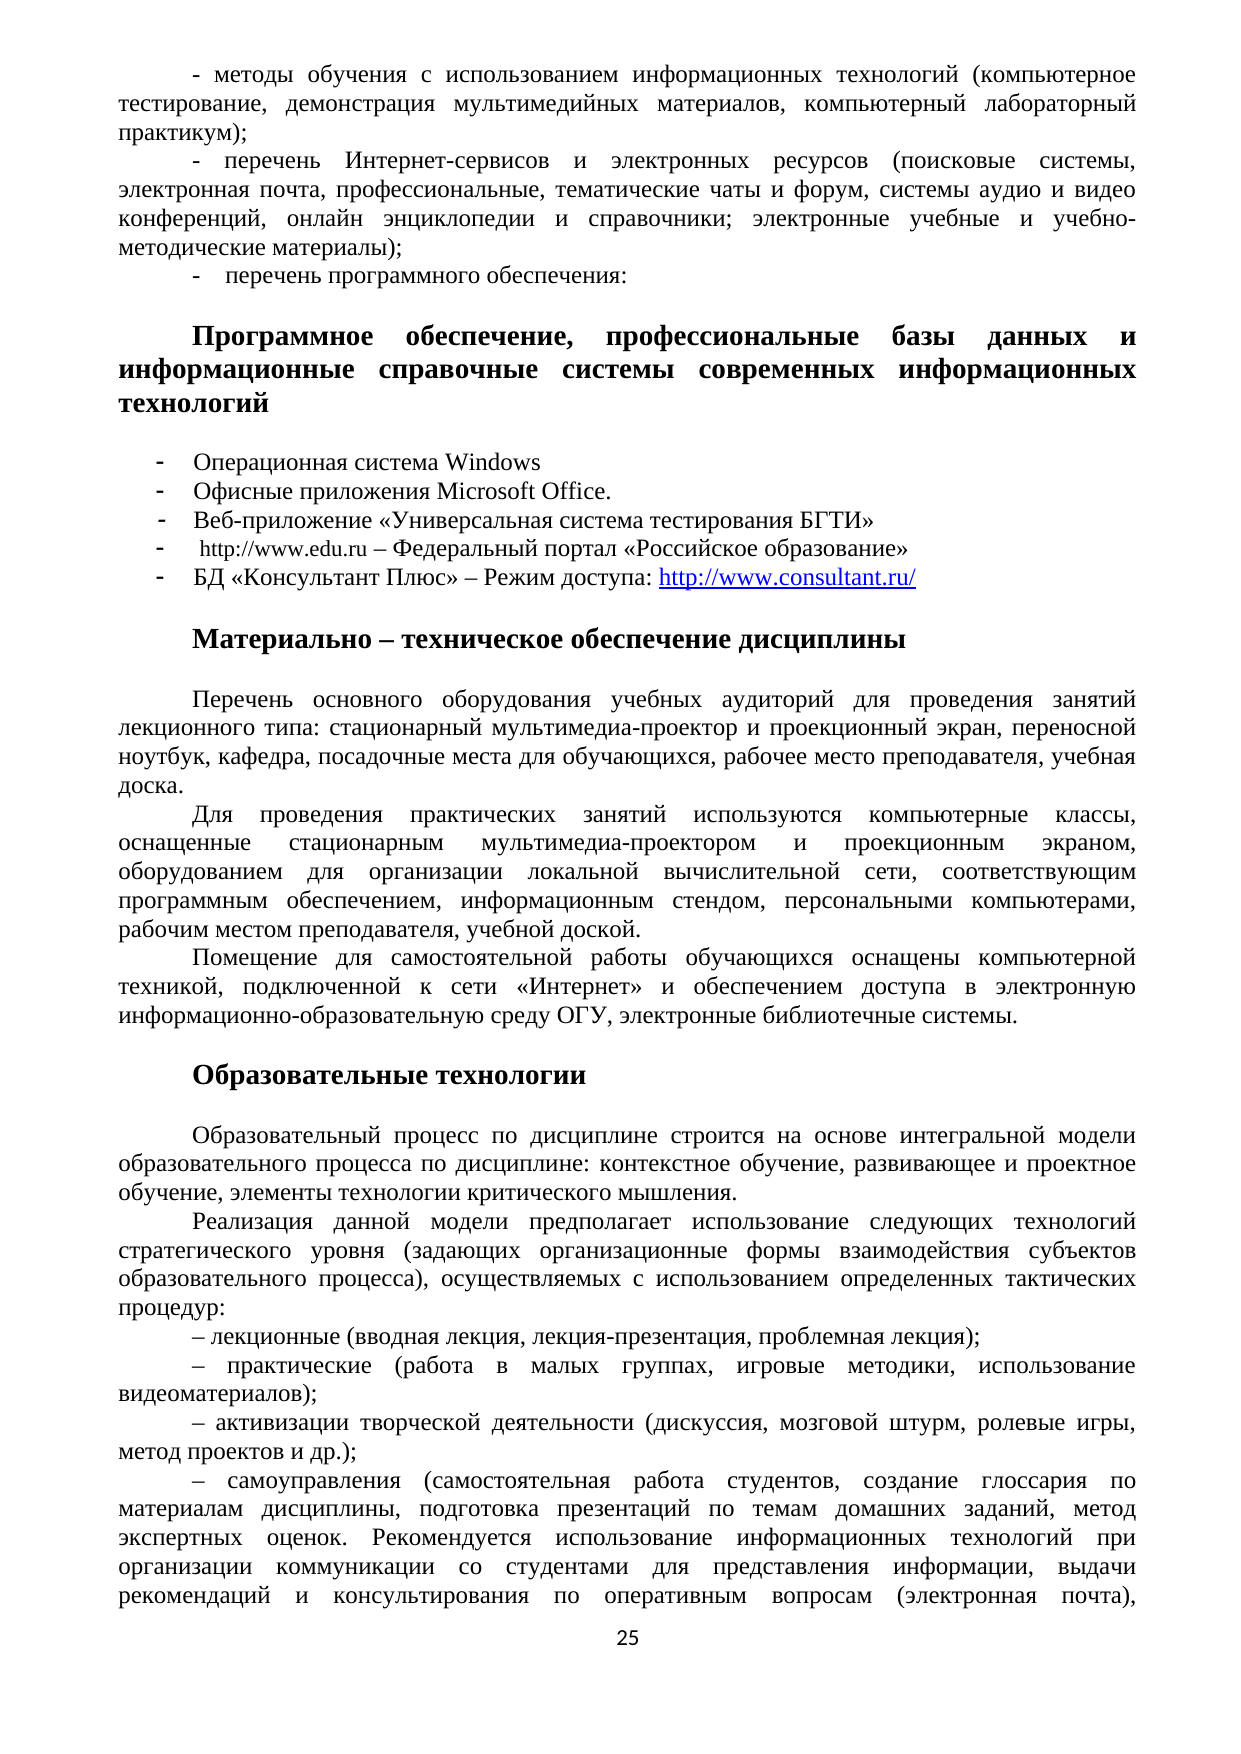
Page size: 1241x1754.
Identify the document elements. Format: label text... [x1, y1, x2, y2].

text – активизации творческой деятельности (дискуссия, мозговой штурм, ролевые игры, метод проектов и др.); [118, 1407, 1137, 1465]
list БД «Консультант Плюс» – Режим доступа: http://www.consultant.ru/ [156, 562, 1137, 591]
subtitle Материально – техническое обеспечение дисциплины [118, 621, 1137, 655]
text Перечень основного оборудования учебных аудиторий для проведения занятий лекционного типа: стационарный мультимедиа-проектор и проекционный экран, переносной ноутбук, кафедра, посадочные места для обучающихся, рабочее место преподавателя, учебная доска. [118, 684, 1137, 799]
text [118, 1465, 1137, 1608]
text Помещение для самостоятельной работы обучающихся оснащены компьютерной техникой, подключенной к сети «Интернет» и обеспечением доступа в электронную информационно-образовательную среду ОГУ, электронные библиотечные системы. [118, 942, 1137, 1029]
subtitle Программное обеспечение, профессиональные базы данных и информационные справочные системы современных информационных технологий [118, 318, 1137, 418]
subtitle Образовательные технологии [118, 1057, 1137, 1091]
text Для проведения практических занятий используются компьютерные классы, оснащенные стационарным мультимедиа-проектором и проекционным экраном, оборудованием для организации локальной вычислительной сети, соответствующим программным обеспечением, информационным стендом, персональными компьютерами, рабочим местом преподавателя, учебной доской. [118, 799, 1137, 942]
list Офисные приложения Microsoft Office. [156, 476, 1137, 505]
text – практические (работа в малых группах, игровые методики, использование видеоматериалов); [118, 1350, 1137, 1407]
list Операционная система Windows [156, 447, 1137, 476]
text - методы обучения с использованием информационных технологий (компьютерное тестирование, демонстрация мультимедийных материалов, компьютерный лабораторный практикум); [118, 59, 1137, 145]
text - перечень программного обеспечения: [118, 260, 1137, 289]
list http://www.edu.ru – Федеральный портал «Российское образование» [156, 533, 1137, 562]
text Образовательный процесс по дисциплине строится на основе интегральной модели образовательного процесса по дисциплине: контекстное обучение, развивающее и проектное обучение, элементы технологии критического мышления. [118, 1120, 1137, 1206]
text Реализация данной модели предполагает использование следующих технологий стратегического уровня (задающих организационные формы взаимодействия субъектов образовательного процесса), осуществляемых с использованием определенных тактических процедур: [118, 1206, 1137, 1321]
list Веб-приложение «Универсальная система тестирования БГТИ» [156, 505, 1137, 533]
text - перечень Интернет-сервисов и электронных ресурсов (поисковые системы, электронная почта, профессиональные, тематические чаты и форум, системы аудио и видео конференций, онлайн энциклопедии и справочники; электронные учебные и учебно-методические материалы); [118, 145, 1137, 260]
text – лекционные (вводная лекция, лекция-презентация, проблемная лекция); [118, 1321, 1137, 1350]
